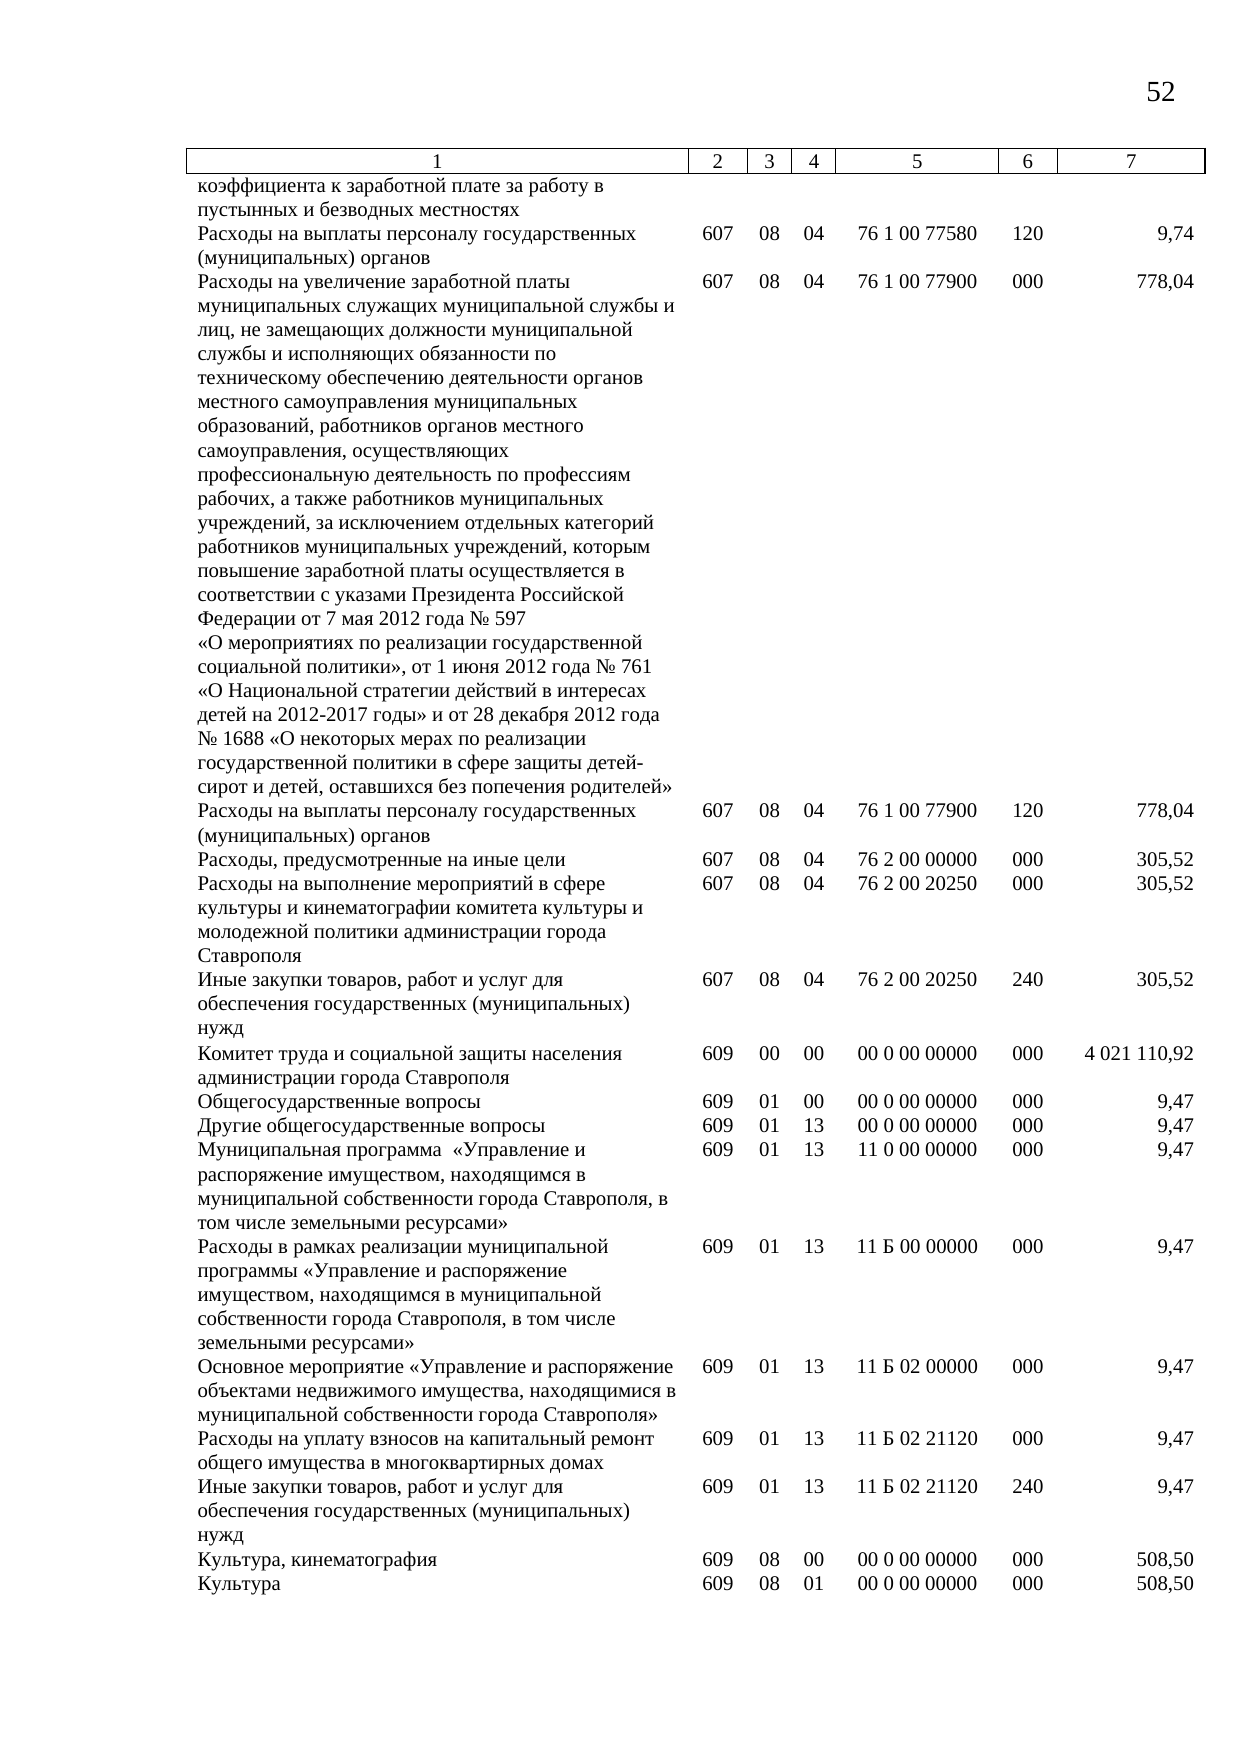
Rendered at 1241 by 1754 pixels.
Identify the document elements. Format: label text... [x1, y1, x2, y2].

table_header 6 [999, 149, 1057, 173]
table_header 7 [1058, 149, 1204, 173]
table_header 2 [689, 149, 747, 173]
table_header 1 [187, 149, 688, 173]
table_header 5 [836, 149, 998, 173]
table_header 3 [748, 149, 791, 173]
table_header 4 [792, 149, 835, 173]
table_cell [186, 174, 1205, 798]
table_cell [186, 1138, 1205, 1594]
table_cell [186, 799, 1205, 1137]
